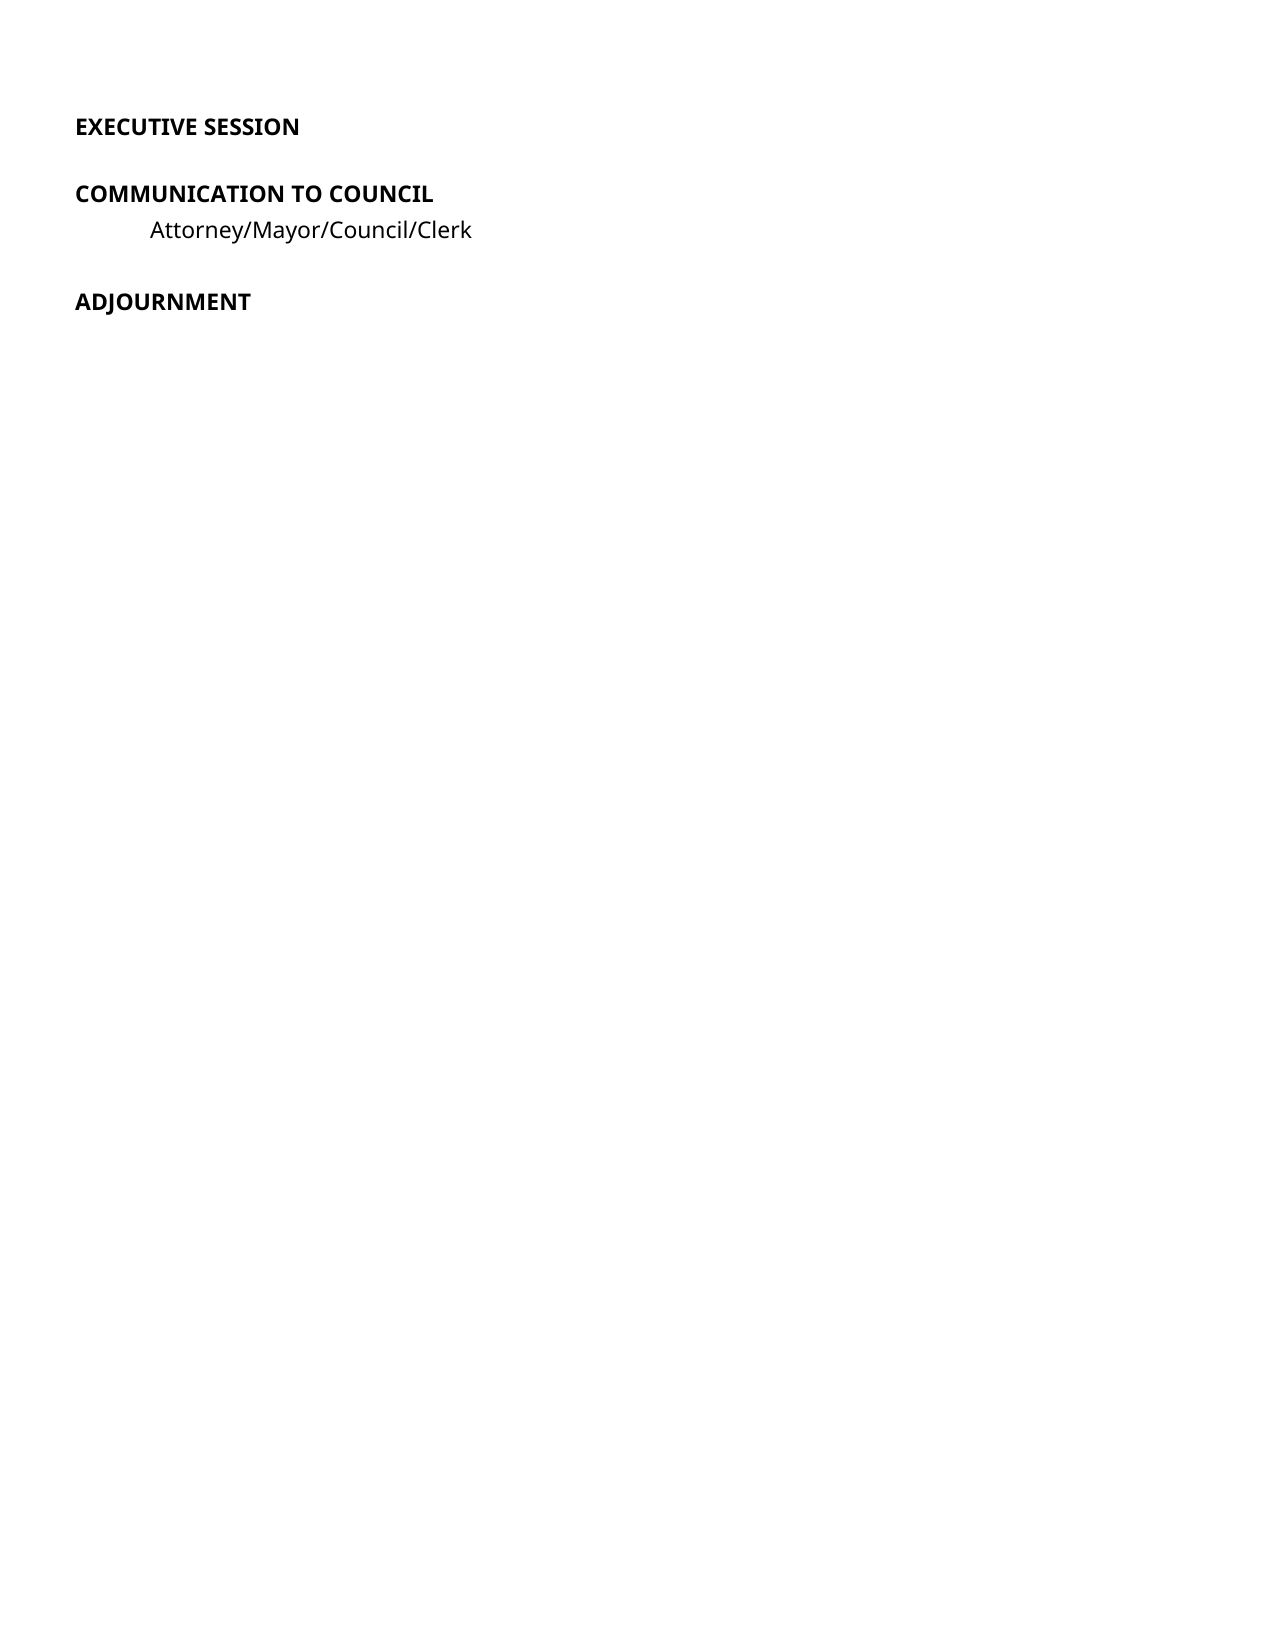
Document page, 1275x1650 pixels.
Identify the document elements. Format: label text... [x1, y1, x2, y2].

text COMMUNICATION TO COUNCIL Attorney/Mayor/Council/Clerk [75, 178, 1200, 245]
text EXECUTIVE SESSION [75, 111, 1200, 142]
text ADJOURNMENT [75, 286, 1200, 317]
